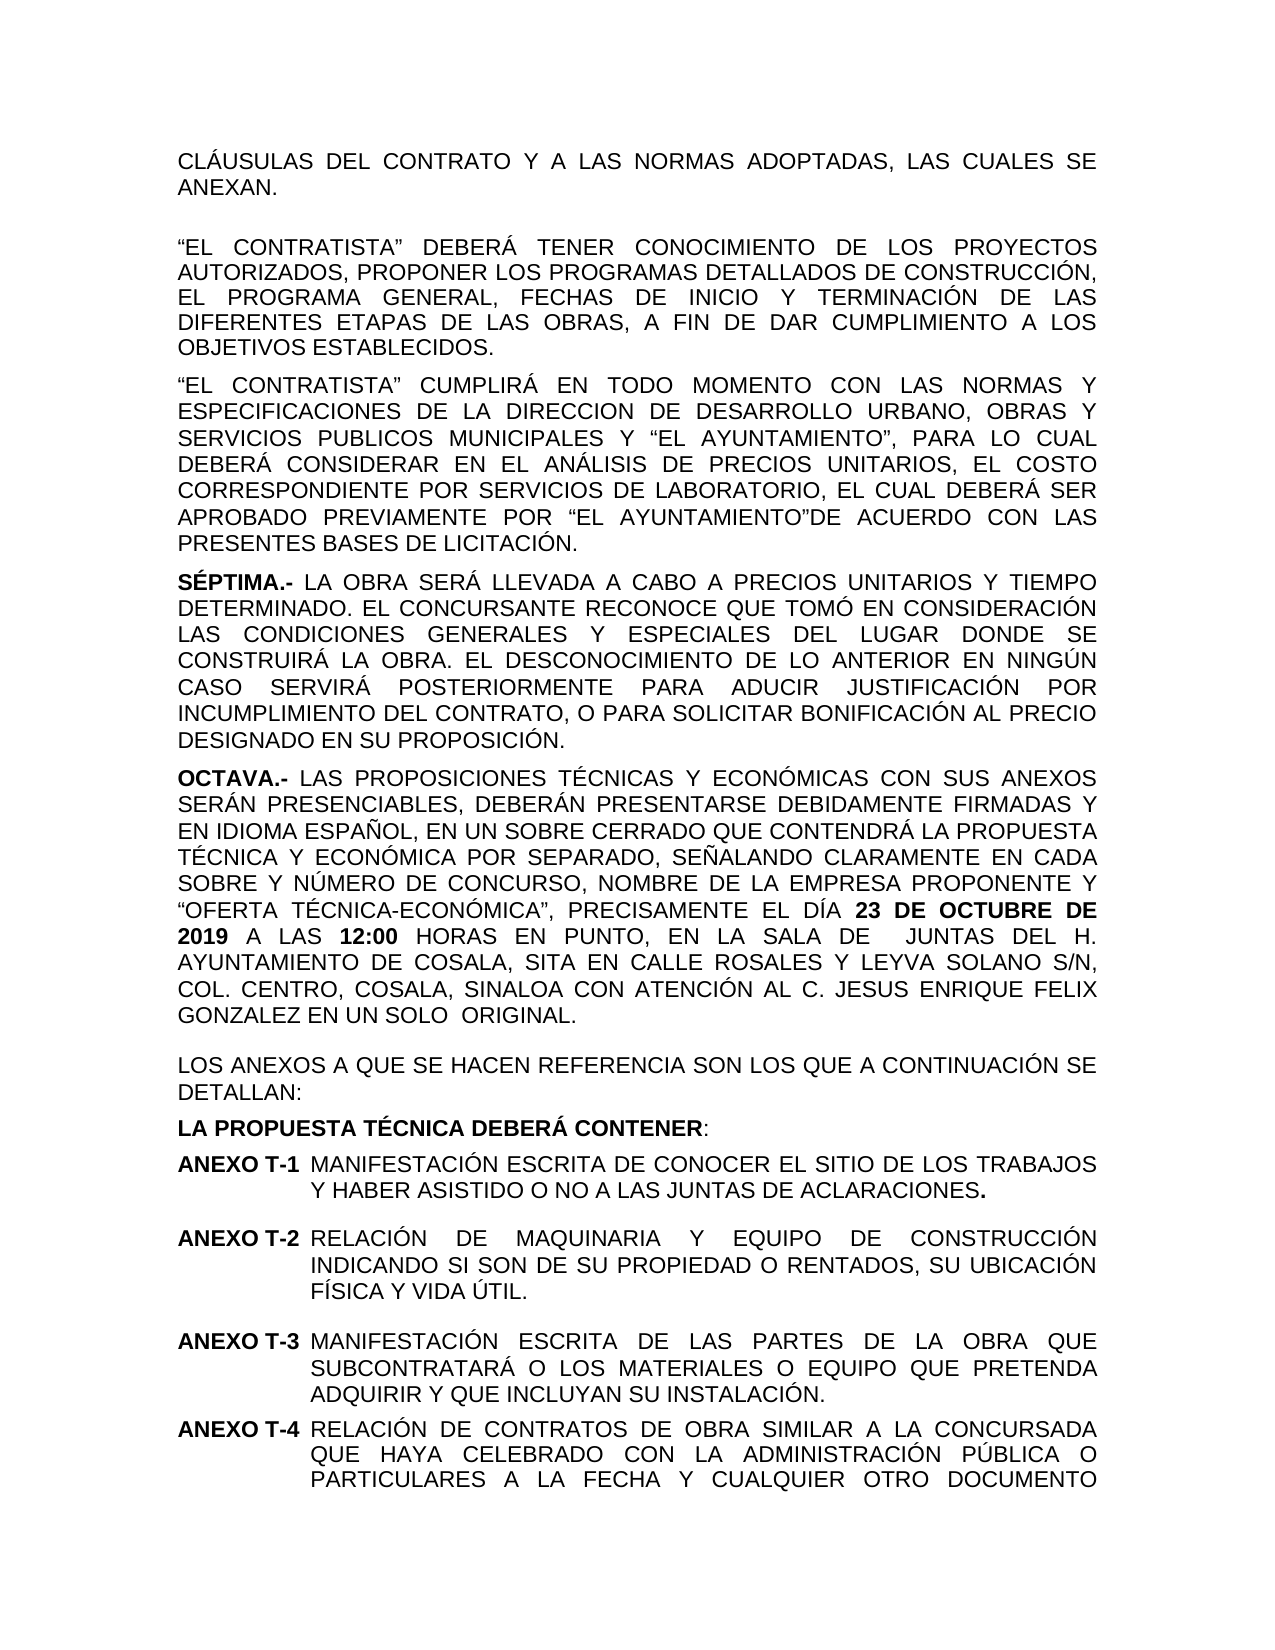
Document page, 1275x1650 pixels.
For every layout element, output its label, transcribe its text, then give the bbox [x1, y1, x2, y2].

text ANEXO T-2 RELACIÓN DE MAQUINARIA Y EQUIPO DE CONSTRUCCIÓN INDICANDO SI SON DE SU PROPIEDAD O RENTADOS, SU UBICACIÓN FÍSICA Y VIDA ÚTIL. [177, 1225, 1098, 1304]
text LOS ANEXOS A QUE SE HACEN REFERENCIA SON LOS QUE A CONTINUACIÓN SE DETALLAN: [177, 1052, 1098, 1105]
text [177, 148, 1098, 200]
text “EL CONTRATISTA” DEBERÁ TENER CONOCIMIENTO DE LOS PROYECTOS AUTORIZADOS, PROPONER LOS PROGRAMAS DETALLADOS DE CONSTRUCCIÓN, EL PROGRAMA GENERAL, FECHAS DE INICIO Y TERMINACIÓN DE LAS DIFERENTES ETAPAS DE LAS OBRAS, A FIN DE DAR CUMPLIMIENTO A LOS OBJETIVOS ESTABLECIDOS. [177, 235, 1098, 360]
text ANEXO T-1 MANIFESTACIÓN ESCRITA DE CONOCER EL SITIO DE LOS TRABAJOS Y HABER ASISTIDO O NO A LAS JUNTAS DE ACLARACIONES. [177, 1151, 1098, 1203]
text DEBERÁ CONTENER: [177, 1115, 1098, 1141]
text “EL CONTRATISTA” CUMPLIRÁ EN TODO MOMENTO CON LAS NORMAS Y ESPECIFICACIONES DE LA DIRECCION DE DESARROLLO URBANO, OBRAS Y SERVICIOS PUBLICOS MUNICIPALES Y “EL AYUNTAMIENTO”, PARA LO CUAL DEBERÁ CONSIDERAR EN EL ANÁLISIS DE PRECIOS UNITARIOS, EL COSTO CORRESPONDIENTE POR SERVICIOS DE LABORATORIO, EL CUAL DEBERÁ SER APROBADO PREVIAMENTE POR “EL AYUNTAMIENTO”DE ACUERDO CON LAS PRESENTES BASES DE LICITACIÓN. [177, 372, 1098, 556]
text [177, 1417, 1098, 1492]
text ANEXO T-3 MANIFESTACIÓN ESCRITA DE LAS PARTES DE SUBCONTRATARÁ O LOS MATERIALES O EQUIPO QUE PRETENDA ADQUIRIR Y QUE INCLUYAN SU INSTALACIÓN. [177, 1328, 1098, 1407]
text OCTAVA.- LAS PROPOSICIONES TÉCNICAS Y ECONÓMICAS CON SUS ANEXOS SERÁN PRESENCIABLES, DEBERÁN PRESENTARSE DEBIDAMENTE FIRMADAS Y EN IDIOMA ESPAÑOL, EN UN SOBRE CERRADO QUE CONTENDRÁ LA PROPUESTA TÉCNICA Y ECONÓMICA POR SEPARADO, SEÑALANDO CLARAMENTE EN CADA SOBRE Y NÚMERO DE CONCURSO, NOMBRE DE LA EMPRESA PROPONENTE Y “OFERTA TÉCNICA-ECONÓMICA”, PRECISAMENTE EL DÍA 23 DE OCTUBRE DE 2019 A LAS 12:00 HORAS EN PUNTO, EN LA SALA DE JUNTAS DEL H. AYUNTAMIENTO DE COSALA, SITA EN CALLE ROSALES Y LEYVA SOLANO S/N, COL. CENTRO, COSALA, SINALOA CON ATENCIÓN AL C. JESUS ENRIQUE FELIX GONZALEZ EN UN SOLO ORIGINAL. [177, 765, 1098, 1028]
text SÉPTIMA.- LLEVADA A CABO A PRECIOS UNITARIOS Y TIEMPO DETERMINADO. EL CONCURSANTE RECONOCE QUE TOMÓ EN CONSIDERACIÓN LAS CONDICIONES GENERALES Y ESPECIALES DEL LUGAR DONDE SE CONSTRUIRÁ DESCONOCIMIENTO DE LO ANTERIOR EN NINGÚN CASO SERVIRÁ POSTERIORMENTE PARA ADUCIR JUSTIFICACIÓN POR INCUMPLIMIENTO DEL CONTRATO, O PARA SOLICITAR BONIFICACIÓN AL PRECIO DESIGNADO EN SU PROPOSICIÓN. [177, 568, 1098, 753]
